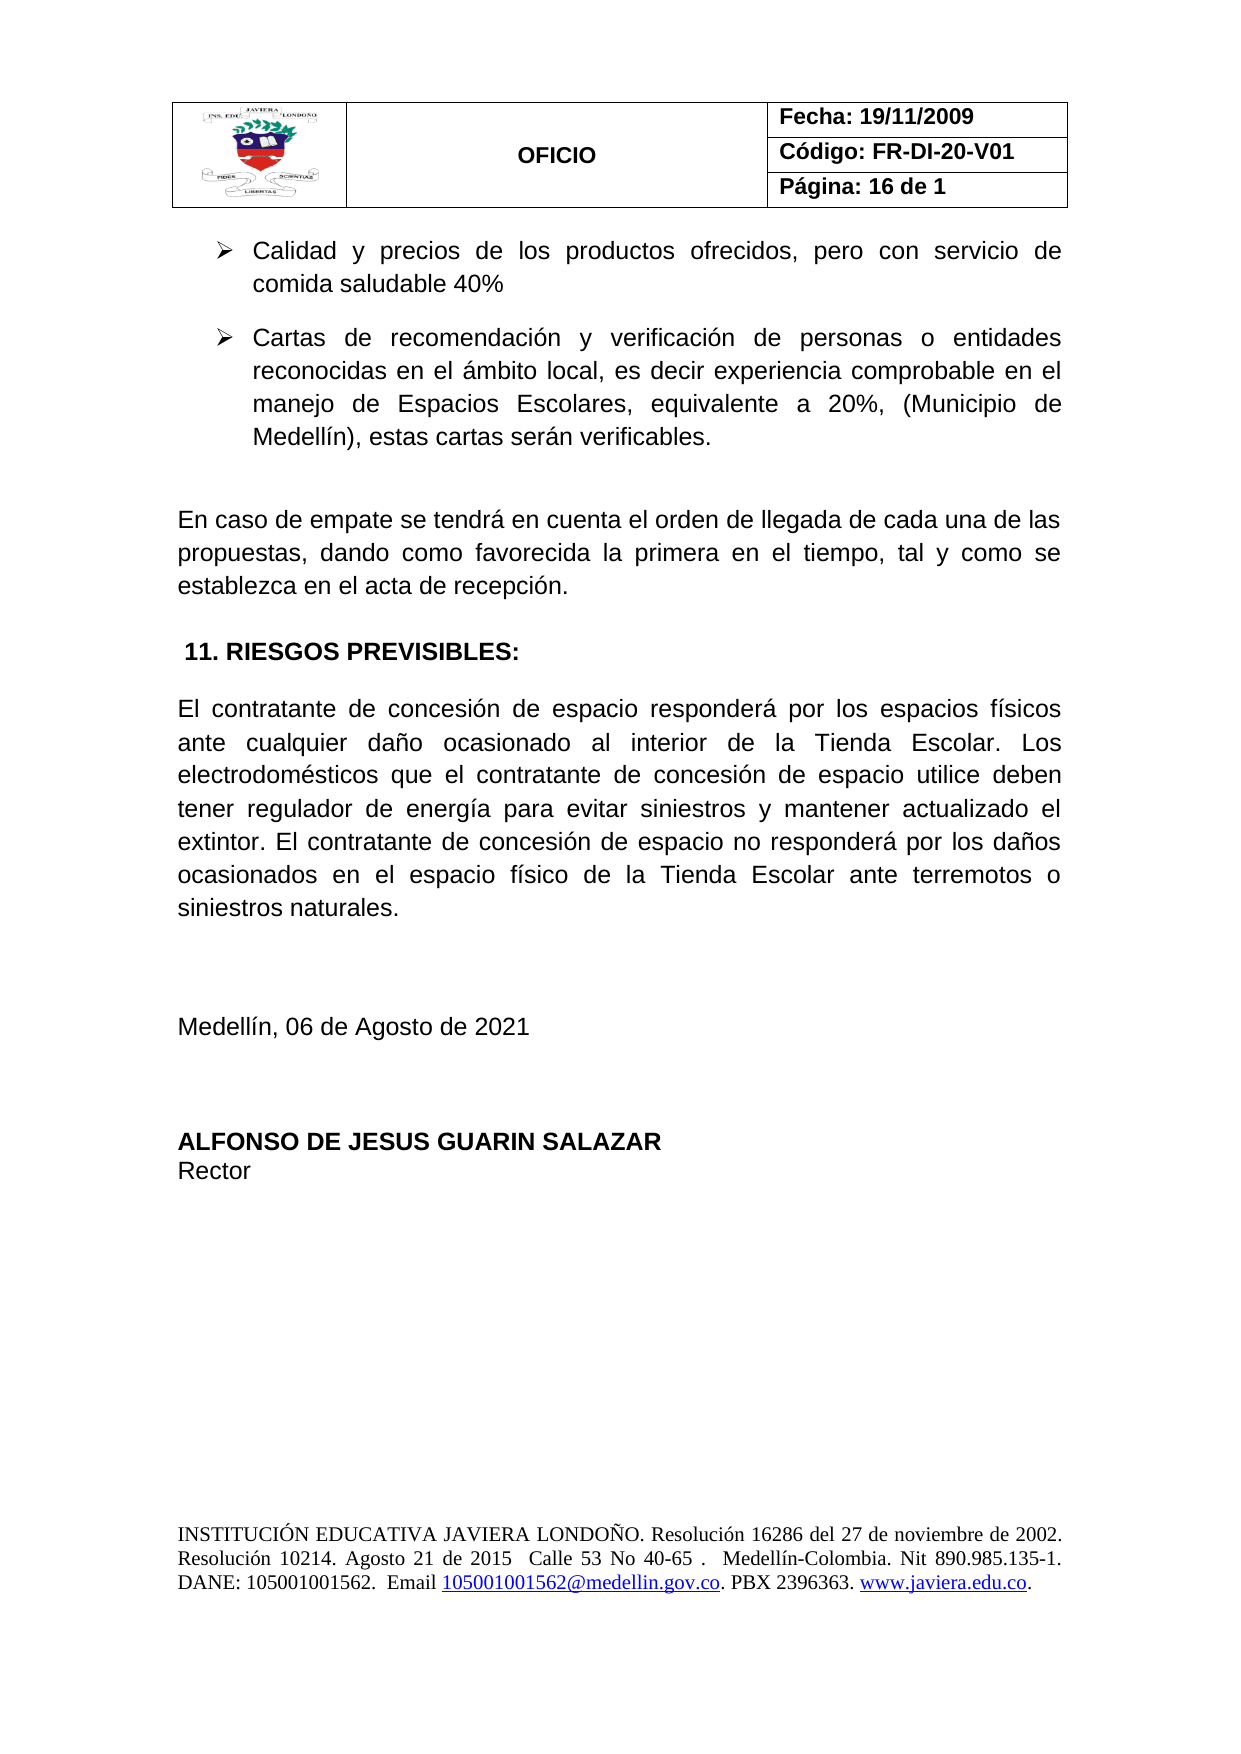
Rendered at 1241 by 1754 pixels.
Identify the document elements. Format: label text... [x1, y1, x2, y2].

text El contratante de concesión de espacio responderá por los espacios físicos ante cualquier daño ocasionado al interior de la Tienda Escolar. Los electrodomésticos que el contratante de concesión de espacio utilice deben tener regulador de energía para evitar siniestros y mantener actualizado el extintor. El contratante de concesión de espacio no responderá por los daños ocasionados en el espacio físico de la Tienda Escolar ante terremotos o siniestros naturales. [177, 694, 1063, 921]
text 11. RIESGOS PREVISIBLES: [177, 637, 1063, 666]
list Cartas de recomendación y verificación de personas o entidades reconocidas en el ámbito local, es decir experiencia comprobable en el manejo de Espacios Escolares, equivalente a 20%, (Municipio de Medellín), estas cartas serán verificables. [215, 323, 1063, 451]
text En caso de empate se tendrá en cuenta el orden de llegada de cada una de las propuestas, dando como favorecida la primera en el tiempo, tal y como se establezca en el acta de recepción. [177, 505, 1063, 600]
list Calidad y precios de los productos ofrecidos, pero con servicio de comida saludable 40% [215, 236, 1063, 298]
text Rector [177, 1156, 1063, 1184]
text Medellín, 06 de Agosto de 2021 [177, 1012, 1063, 1041]
picture [201, 107, 319, 197]
text ALFONSO DE JESUS GUARIN SALAZAR [177, 1127, 1063, 1156]
